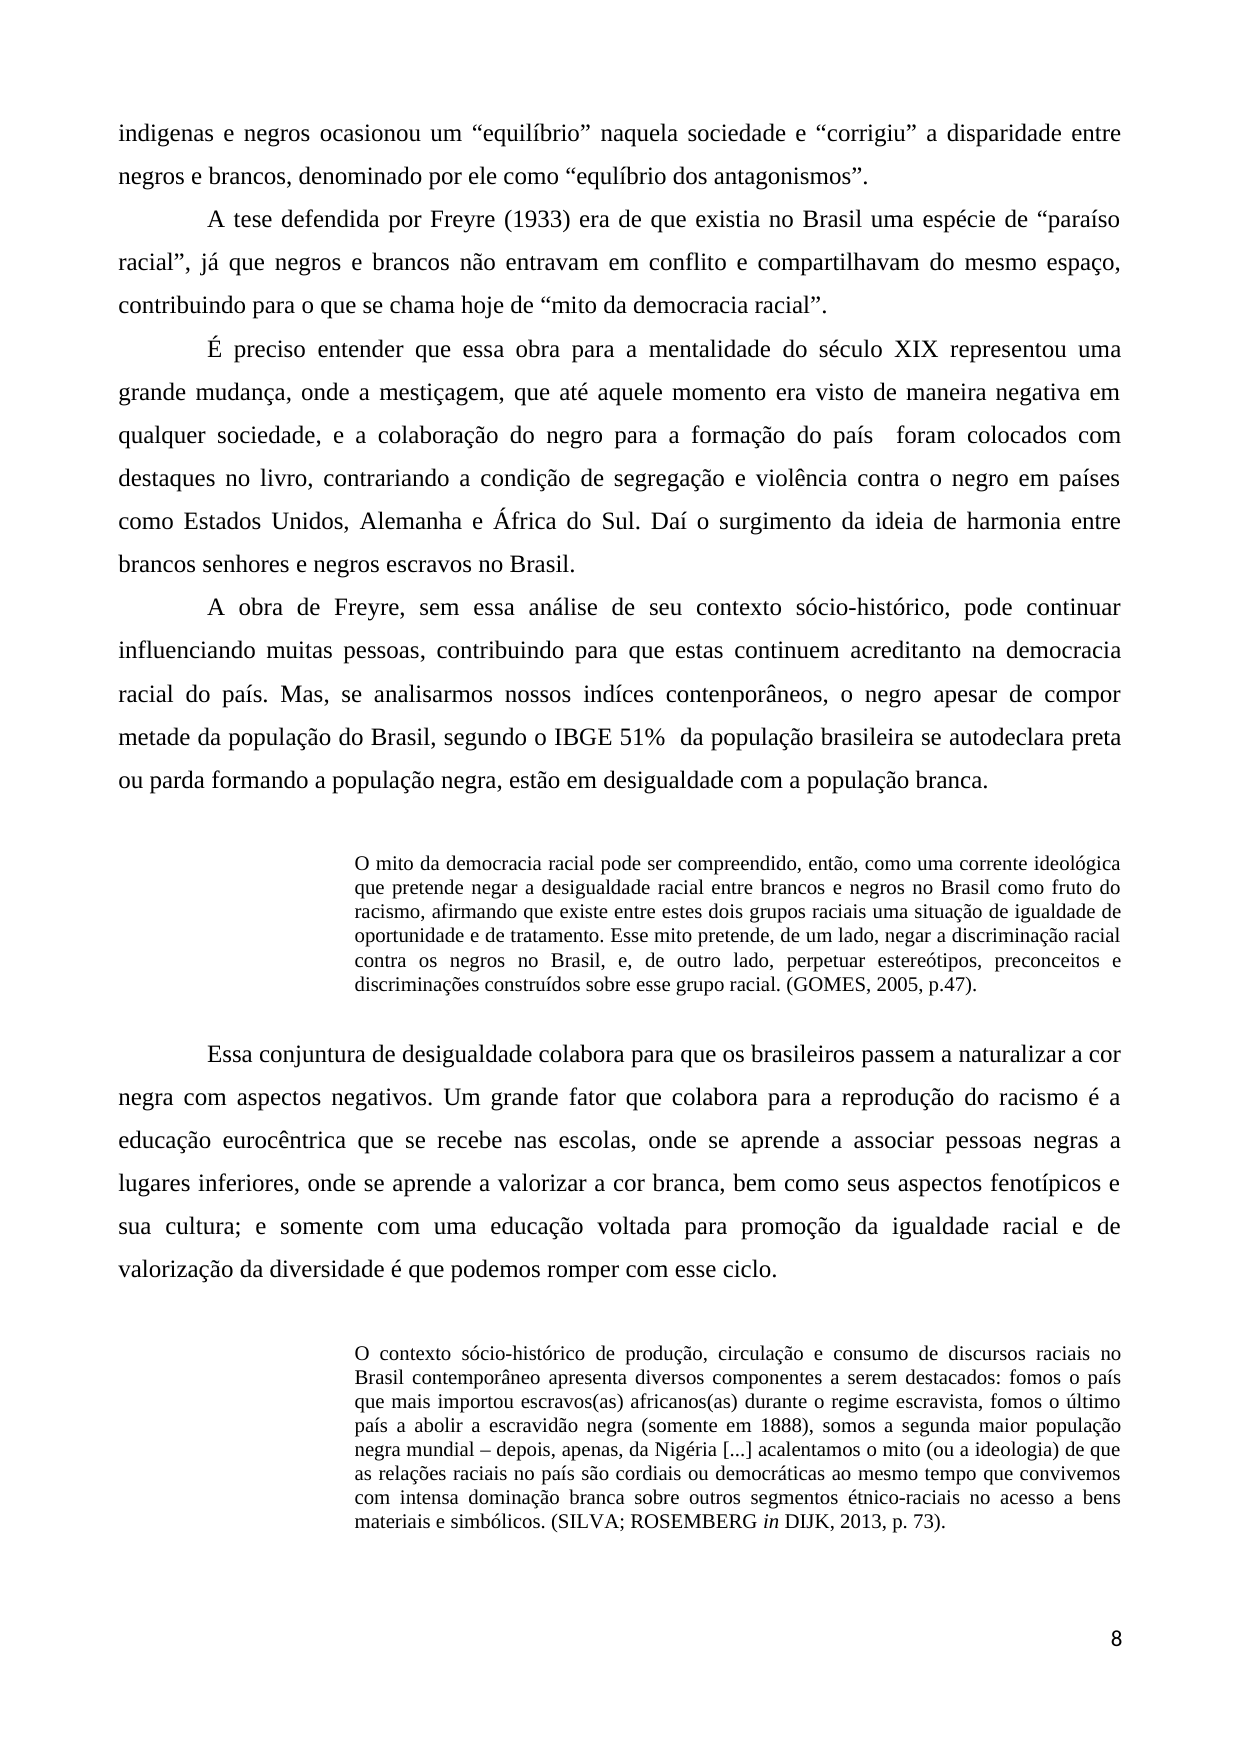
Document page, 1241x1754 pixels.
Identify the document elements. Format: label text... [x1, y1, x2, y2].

text O mito da democracia racial pode ser compreendido, então, como uma corrente ideológica que pretende negar a desigualdade racial entre brancos e negros no Brasil como fruto do racismo, afirmando que existe entre estes dois grupos raciais uma situação de igualdade de oportunidade e de tratamento. Esse mito pretende, de um lado, negar a discriminação racial contra os negros no Brasil, e, de outro lado, perpetuar estereótipos, preconceitos e discriminações construídos sobre esse grupo racial. (GOMES, 2005, p.47). [354, 851, 1122, 996]
text Essa conjuntura de desigualdade colabora para que os brasileiros passem a naturalizar a cor negra com aspectos negativos. Um grande fator que colabora para a reprodução do racismo é a educação eurocêntrica que se recebe nas escolas, onde se aprende a associar pessoas negras a lugares inferiores, onde se aprende a valorizar a cor branca, bem como seus aspectos fenotípicos e sua cultura; e somente com uma educação voltada para promoção da igualdade racial e de valorização da diversidade é que podemos romper com esse ciclo. [118, 1039, 1122, 1283]
text A tese defendida por Freyre (1933) era de que existia no Brasil uma espécie de “paraíso racial”, já que negros e brancos não entravam em conflito e compartilhavam do mesmo espaço, contribuindo para o que se chama hoje de “mito da democracia racial”. [118, 204, 1122, 319]
text É preciso entender que essa obra para a mentalidade do século XIX representou uma grande mudança, onde a mestiçagem, que até aquele momento era visto de maneira negativa em qualquer sociedade, e a colaboração do negro para a formação do país foram colocados com destaques no livro, contrariando a condição de segregação e violência contra o negro em países como Estados Unidos, Alemanha e África do Sul. Daí o surgimento da ideia de harmonia entre brancos senhores e negros escravos no Brasil. [118, 334, 1122, 578]
text O contexto sócio-histórico de produção, circulação e consumo de discursos raciais no Brasil contemporâneo apresenta diversos componentes a serem destacados: fomos o país que mais importou escravos(as) africanos(as) durante o regime escravista, fomos o último país a abolir a escravidão negra (somente em 1888), somos a segunda maior população negra mundial – depois, apenas, da Nigéria [...] acalentamos o mito (ou a ideologia) de que as relações raciais no país são cordiais ou democráticas ao mesmo tempo que convivemos com intensa dominação branca sobre outros segmentos étnico-raciais no acesso a bens materiais e simbólicos. (SILVA; ROSEMBERG in DIJK, 2013, p. 73). [354, 1341, 1122, 1533]
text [118, 118, 1122, 190]
text A obra de Freyre, sem essa análise de seu contexto sócio-histórico, pode continuar influenciando muitas pessoas, contribuindo para que estas continuem acreditanto na democracia racial do país. Mas, se analisarmos nossos indíces contenporâneos, o negro apesar de compor metade da população do Brasil, segundo o IBGE 51% da população brasileira se autodeclara preta ou parda formando a população negra, estão em desigualdade com a população branca. [118, 592, 1122, 794]
